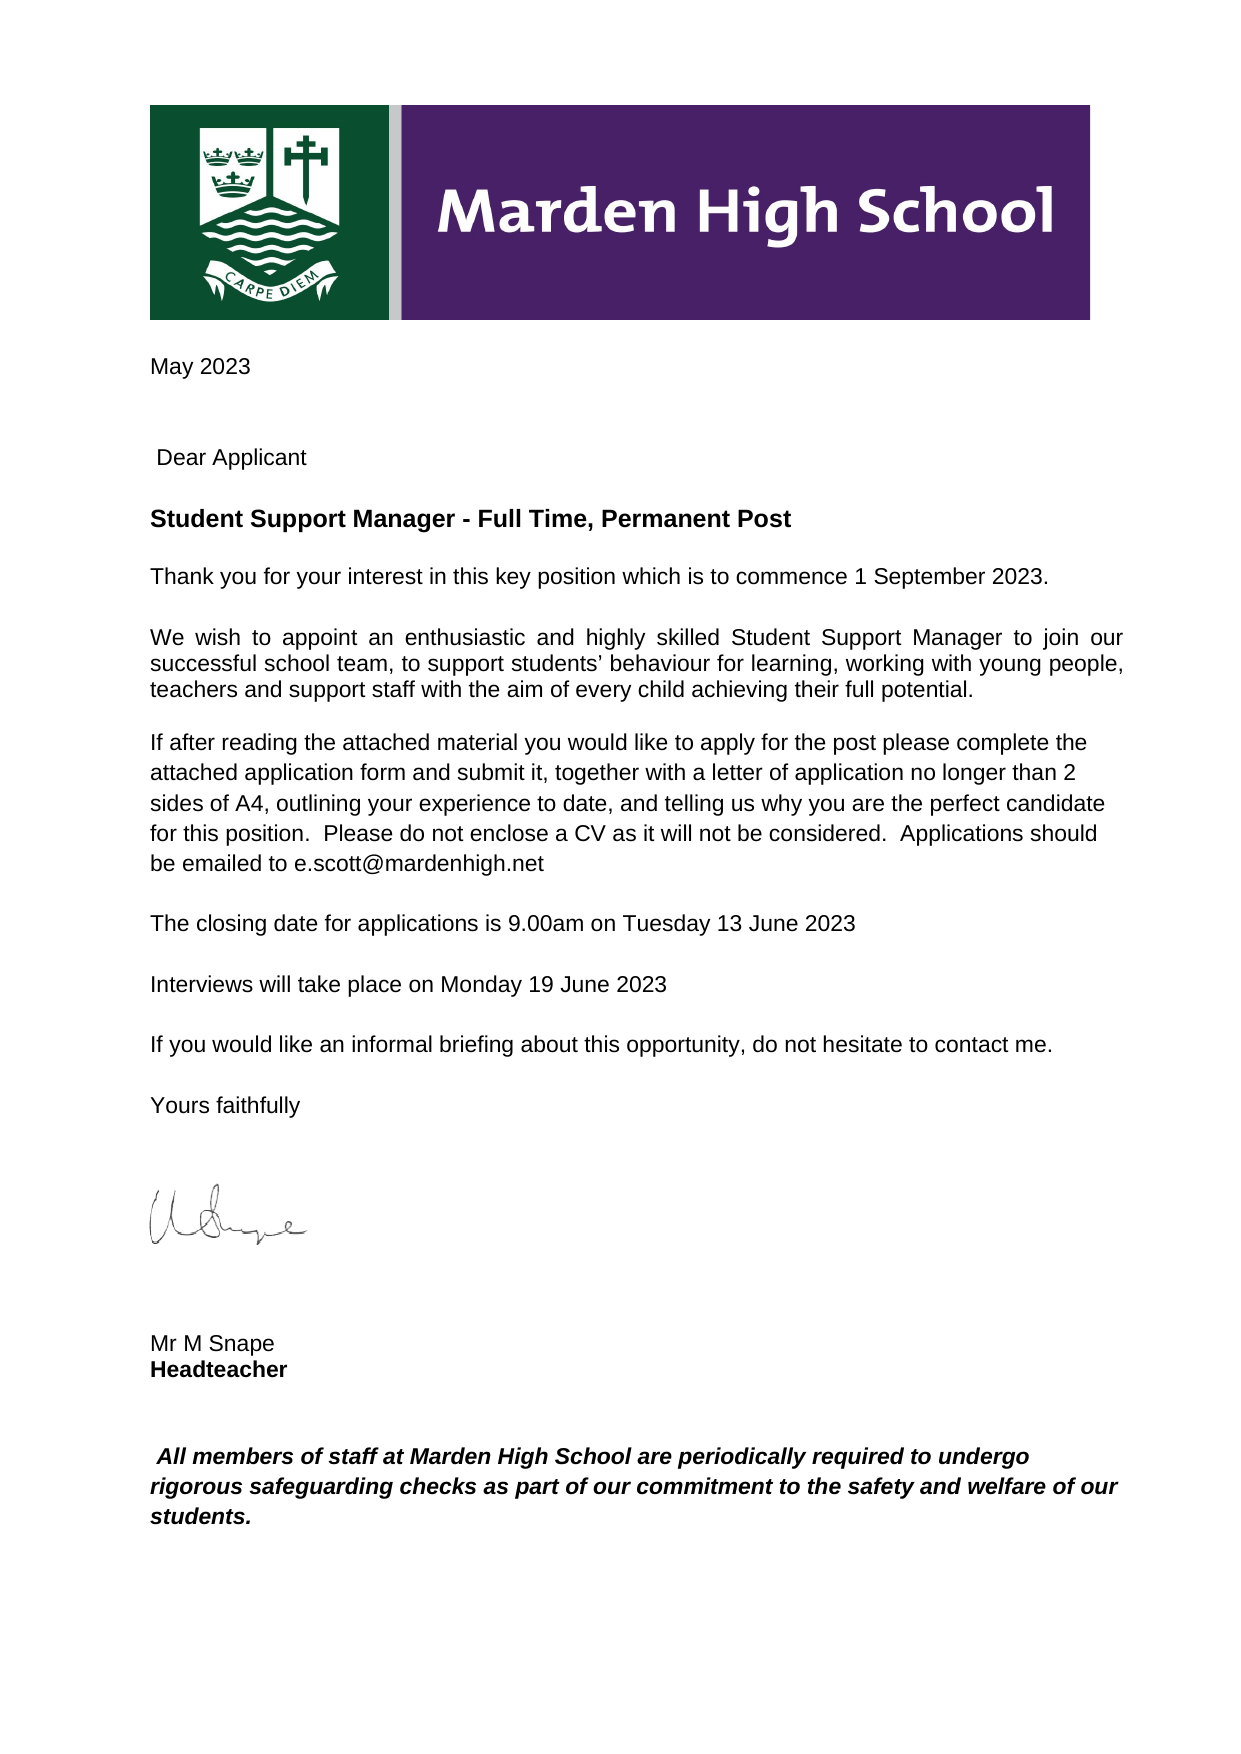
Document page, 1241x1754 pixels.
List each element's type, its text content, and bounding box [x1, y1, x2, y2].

subtitle Student Support Manager - Full Time, Permanent Post [150, 504, 1125, 533]
text If you would like an informal briefing about this opportunity, do not hesitate to contact me. [150, 1031, 1125, 1058]
picture [150, 105, 1091, 320]
text Yours faithfully [150, 1092, 1125, 1118]
text Dear Applicant [150, 444, 1125, 470]
text We wish to appoint an enthusiastic and highly skilled Student Support Manager to join our successful school team, to support students’ behaviour for learning, working with young people, teachers and support staff with the aim of every child achieving their full potential. [150, 624, 1125, 703]
text Interviews will take place on Monday 19 June 2023 [150, 971, 1125, 997]
text The closing date for applications is 9.00am on Tuesday 13 June 2023 [150, 910, 1125, 937]
text Mr M Snape [150, 1329, 1125, 1356]
text Headteacher [150, 1356, 1125, 1382]
text Thank you for your interest in this key position which is to commence 1 September 2023. [150, 563, 1125, 590]
picture [129, 1153, 332, 1296]
text May 2023 [150, 353, 1125, 380]
text All members of staff at Marden High School are periodically required to undergo rigorous safeguarding checks as part of our commitment to the safety and welfare of our students. [150, 1443, 1125, 1529]
text If after reading the attached material you would like to apply for the post please complete the attached application form and submit it, together with a letter of application no longer than 2 sides of A4, outlining your experience to date, and telling us why you are the perfect candidate for this position. Please do not enclose a CV as it will not be considered. Applications should be emailed to e.scott@mardenhigh.net [150, 729, 1125, 876]
